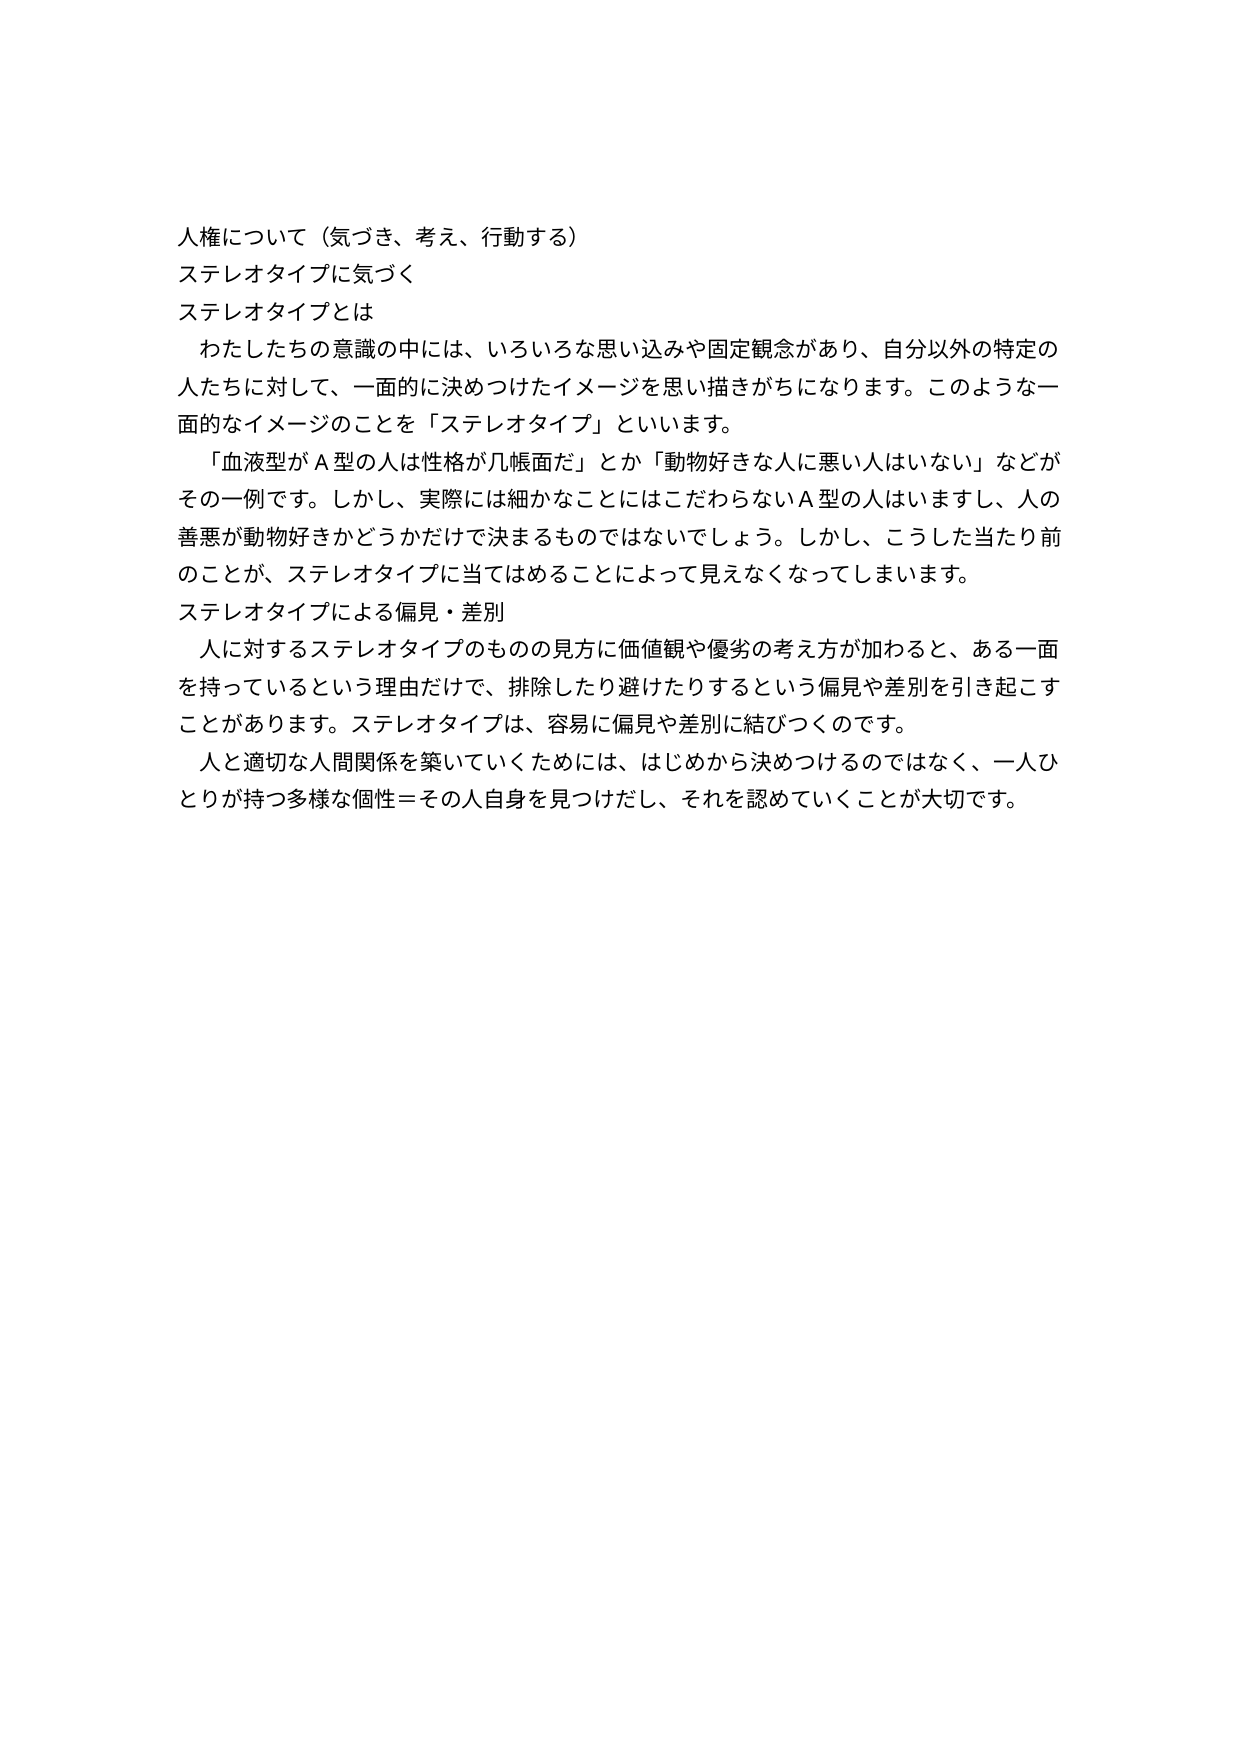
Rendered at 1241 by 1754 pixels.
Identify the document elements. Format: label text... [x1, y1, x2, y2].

text ステレオタイプに気づく [177, 254, 1063, 292]
text 「血液型がA型の人は性格が几帳面だ」とか「動物好きな人に悪い人はいない」などがその一例です。しかし、実際には細かなことにはこだわらないＡ型の人はいますし、人の善悪が動物好きかどうかだけで決まるものではないでしょう。しかし、こうした当たり前のことが、ステレオタイプに当てはめることによって見えなくなってしまいます。 [177, 442, 1063, 592]
text ステレオタイプとは [177, 292, 1063, 329]
text ステレオタイプによる偏見・差別 [177, 592, 1063, 629]
text わたしたちの意識の中には、いろいろな思い込みや固定観念があり、自分以外の特定の人たちに対して、一面的に決めつけたイメージを思い描きがちになります。このような一面的なイメージのことを「ステレオタイプ」といいます。 [177, 329, 1063, 442]
text 人権について（気づき、考え、行動する） [177, 217, 1063, 254]
text 人に対するステレオタイプのものの見方に価値観や優劣の考え方が加わると、ある一面を持っているという理由だけで、排除したり避けたりするという偏見や差別を引き起こすことがあります。ステレオタイプは、容易に偏見や差別に結びつくのです。 [177, 629, 1063, 742]
text 人と適切な人間関係を築いていくためには、はじめから決めつけるのではなく、一人ひとりが持つ多様な個性＝その人自身を見つけだし、それを認めていくことが大切です。 [177, 742, 1063, 817]
